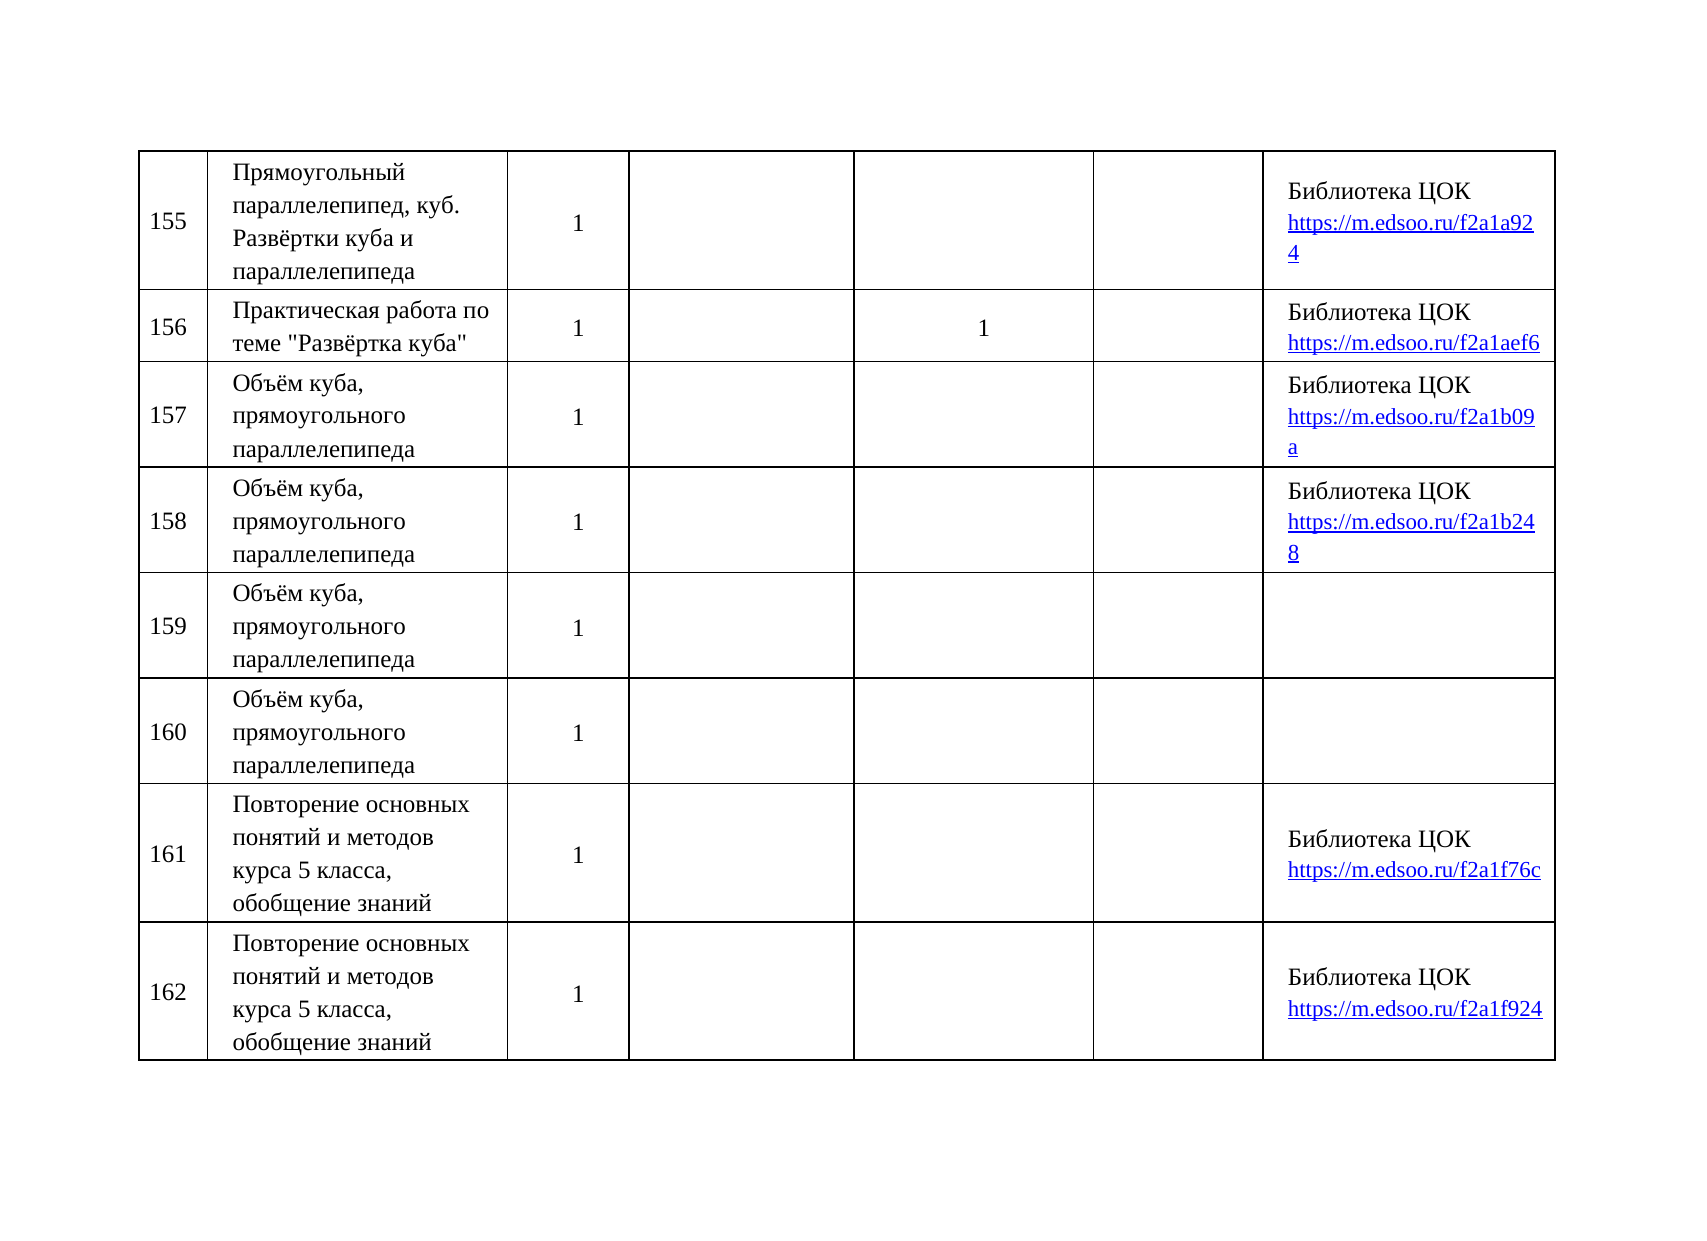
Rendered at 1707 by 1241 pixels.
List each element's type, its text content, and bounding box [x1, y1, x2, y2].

table_cell 160 [140, 679, 207, 782]
table_cell [855, 362, 1093, 466]
table_cell Объём куба, прямоугольного параллелепипеда [208, 573, 507, 677]
table_cell 155 [140, 152, 207, 288]
table_cell [1094, 468, 1262, 572]
table_cell 1 [508, 784, 628, 921]
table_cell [208, 784, 507, 921]
table_cell [1094, 573, 1262, 677]
table_cell [1264, 573, 1554, 677]
table_cell Объём куба, прямоугольного параллелепипеда [208, 679, 507, 782]
table_cell 1 [508, 573, 628, 677]
table_cell Библиотека ЦОК https://m.edsoo.ru/f2a1b09a [1264, 362, 1554, 466]
table_cell [630, 468, 853, 572]
table_cell Библиотека ЦОК https://m.edsoo.ru/f2a1a924 [1264, 152, 1554, 288]
table_cell [630, 573, 853, 677]
table_cell 1 [508, 290, 628, 361]
table_cell [1094, 784, 1262, 921]
table_cell [630, 362, 853, 466]
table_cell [208, 152, 507, 288]
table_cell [208, 923, 507, 1059]
table_cell [630, 679, 853, 782]
table_cell Объём куба, прямоугольного параллелепипеда [208, 468, 507, 572]
table_cell Библиотека ЦОК https://m.edsoo.ru/f2a1aef6 [1264, 290, 1554, 361]
table_cell [855, 573, 1093, 677]
table_cell [1094, 152, 1262, 288]
table_cell 158 [140, 468, 207, 572]
table_cell [1094, 362, 1262, 466]
table_cell [855, 679, 1093, 782]
table_cell Библиотека ЦОК https://m.edsoo.ru/f2a1f76c [1264, 784, 1554, 921]
table_cell 1 [855, 290, 1093, 361]
table_cell [1264, 679, 1554, 782]
table_cell 162 [140, 923, 207, 1059]
table_cell [855, 152, 1093, 288]
table_cell [630, 923, 853, 1059]
table_cell 159 [140, 573, 207, 677]
table_cell 161 [140, 784, 207, 921]
table_cell 156 [140, 290, 207, 361]
table_cell Практическая работа по теме "Развёртка куба" [208, 290, 507, 361]
table_cell Библиотека ЦОК https://m.edsoo.ru/f2a1f924 [1264, 923, 1554, 1059]
table_cell [855, 923, 1093, 1059]
table_cell 1 [508, 923, 628, 1059]
table_cell [1094, 290, 1262, 361]
table_cell 1 [508, 152, 628, 288]
table_cell [630, 152, 853, 288]
table_cell [1094, 923, 1262, 1059]
table_cell [855, 468, 1093, 572]
table_cell Библиотека ЦОК https://m.edsoo.ru/f2a1b248 [1264, 468, 1554, 572]
table_cell 1 [508, 468, 628, 572]
table_cell [630, 290, 853, 361]
table_cell [855, 784, 1093, 921]
table_cell 1 [508, 362, 628, 466]
table_cell [630, 784, 853, 921]
table_cell [1094, 679, 1262, 782]
table_cell 157 [140, 362, 207, 466]
table_cell Объём куба, прямоугольного параллелепипеда [208, 362, 507, 466]
table_cell 1 [508, 679, 628, 782]
